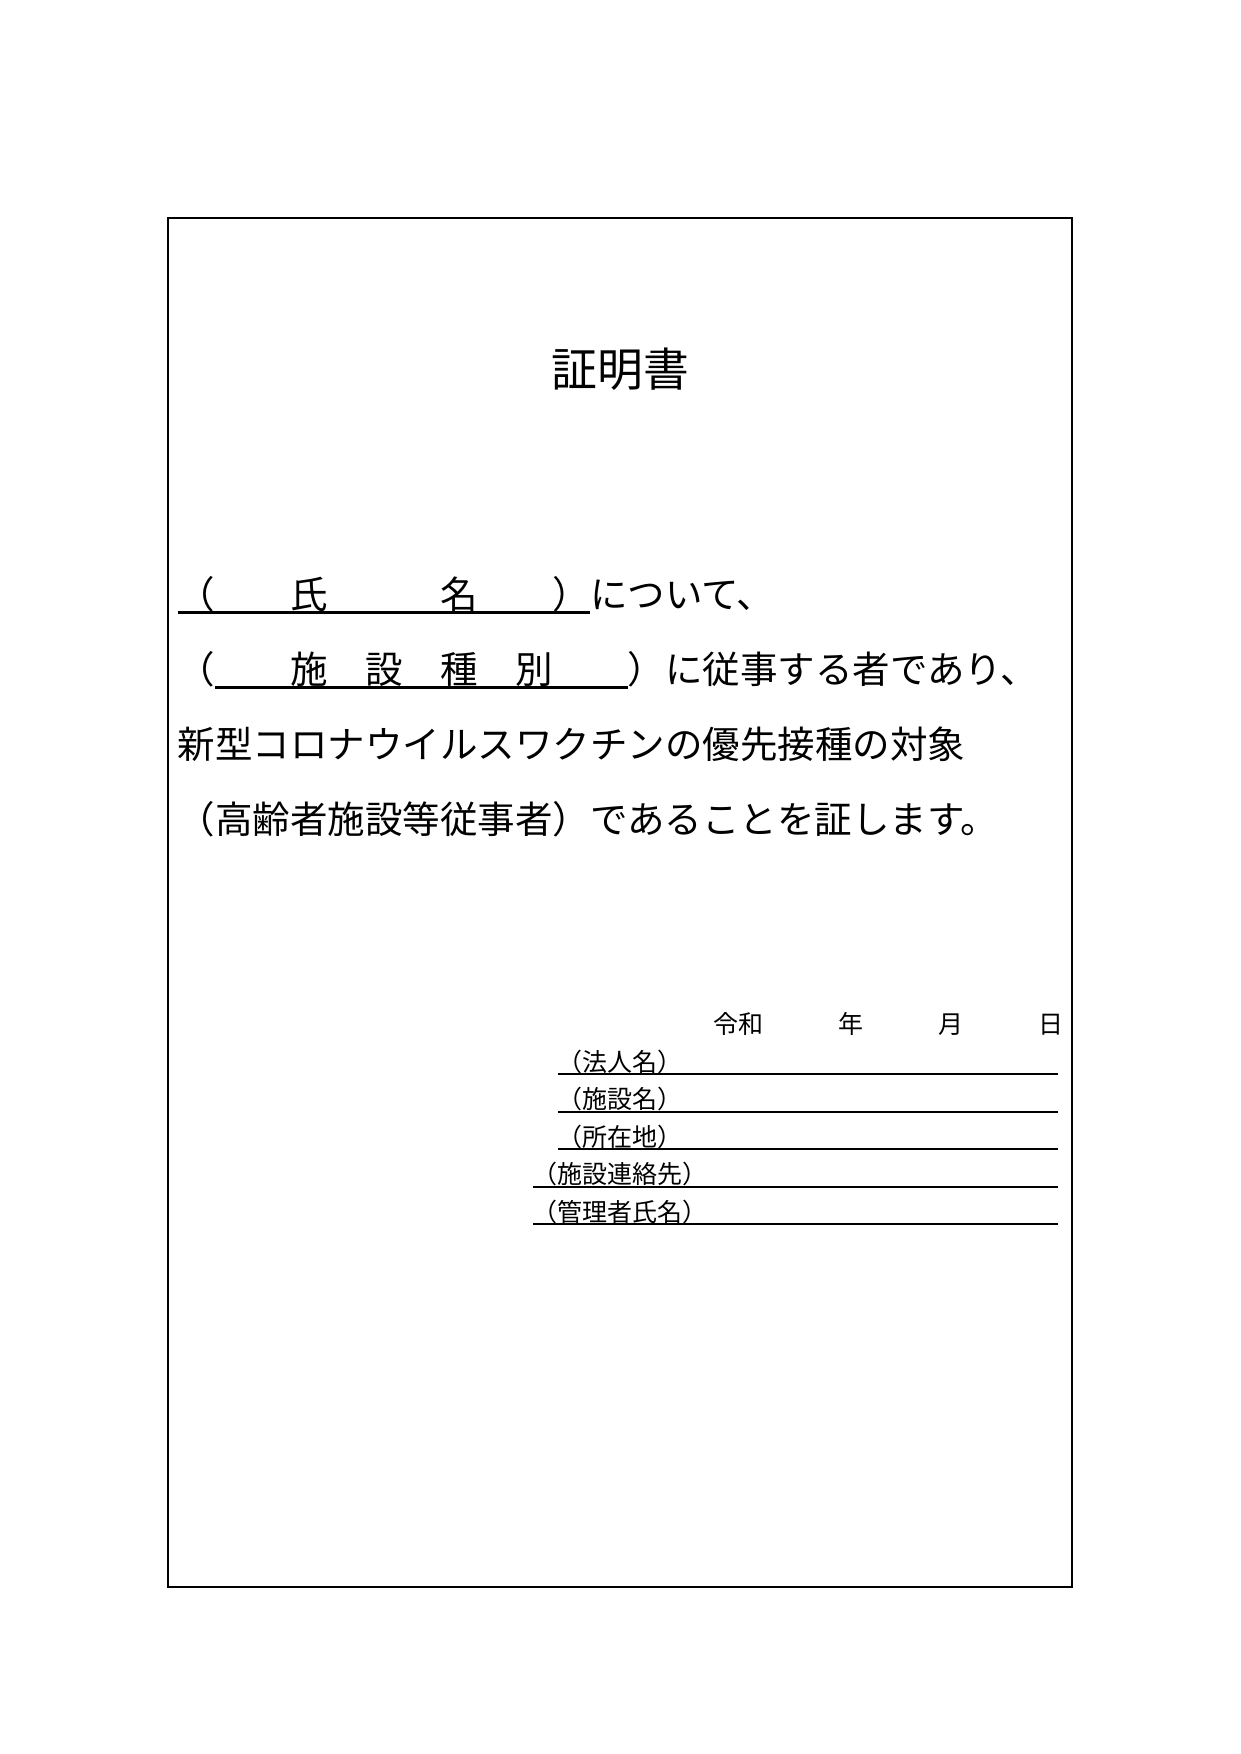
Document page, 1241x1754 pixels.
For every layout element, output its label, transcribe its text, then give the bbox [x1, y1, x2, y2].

text （法人名） [177, 1042, 1063, 1079]
text （管理者氏名） [177, 1192, 1063, 1229]
text 令和 年 月 日 [177, 1004, 1063, 1042]
text 証明書 [177, 329, 1063, 404]
text （施設連絡先） [177, 1154, 1063, 1192]
text （所在地） [177, 1117, 1063, 1154]
text （ 氏 名 ）について、 （ 施 設 種 別 ）に従事する者であり、新型コロナウイルスワクチンの優先接種の対象 （高齢者施設等従事者）であることを証します。 [177, 554, 1063, 854]
text （施設名） [177, 1079, 1063, 1117]
